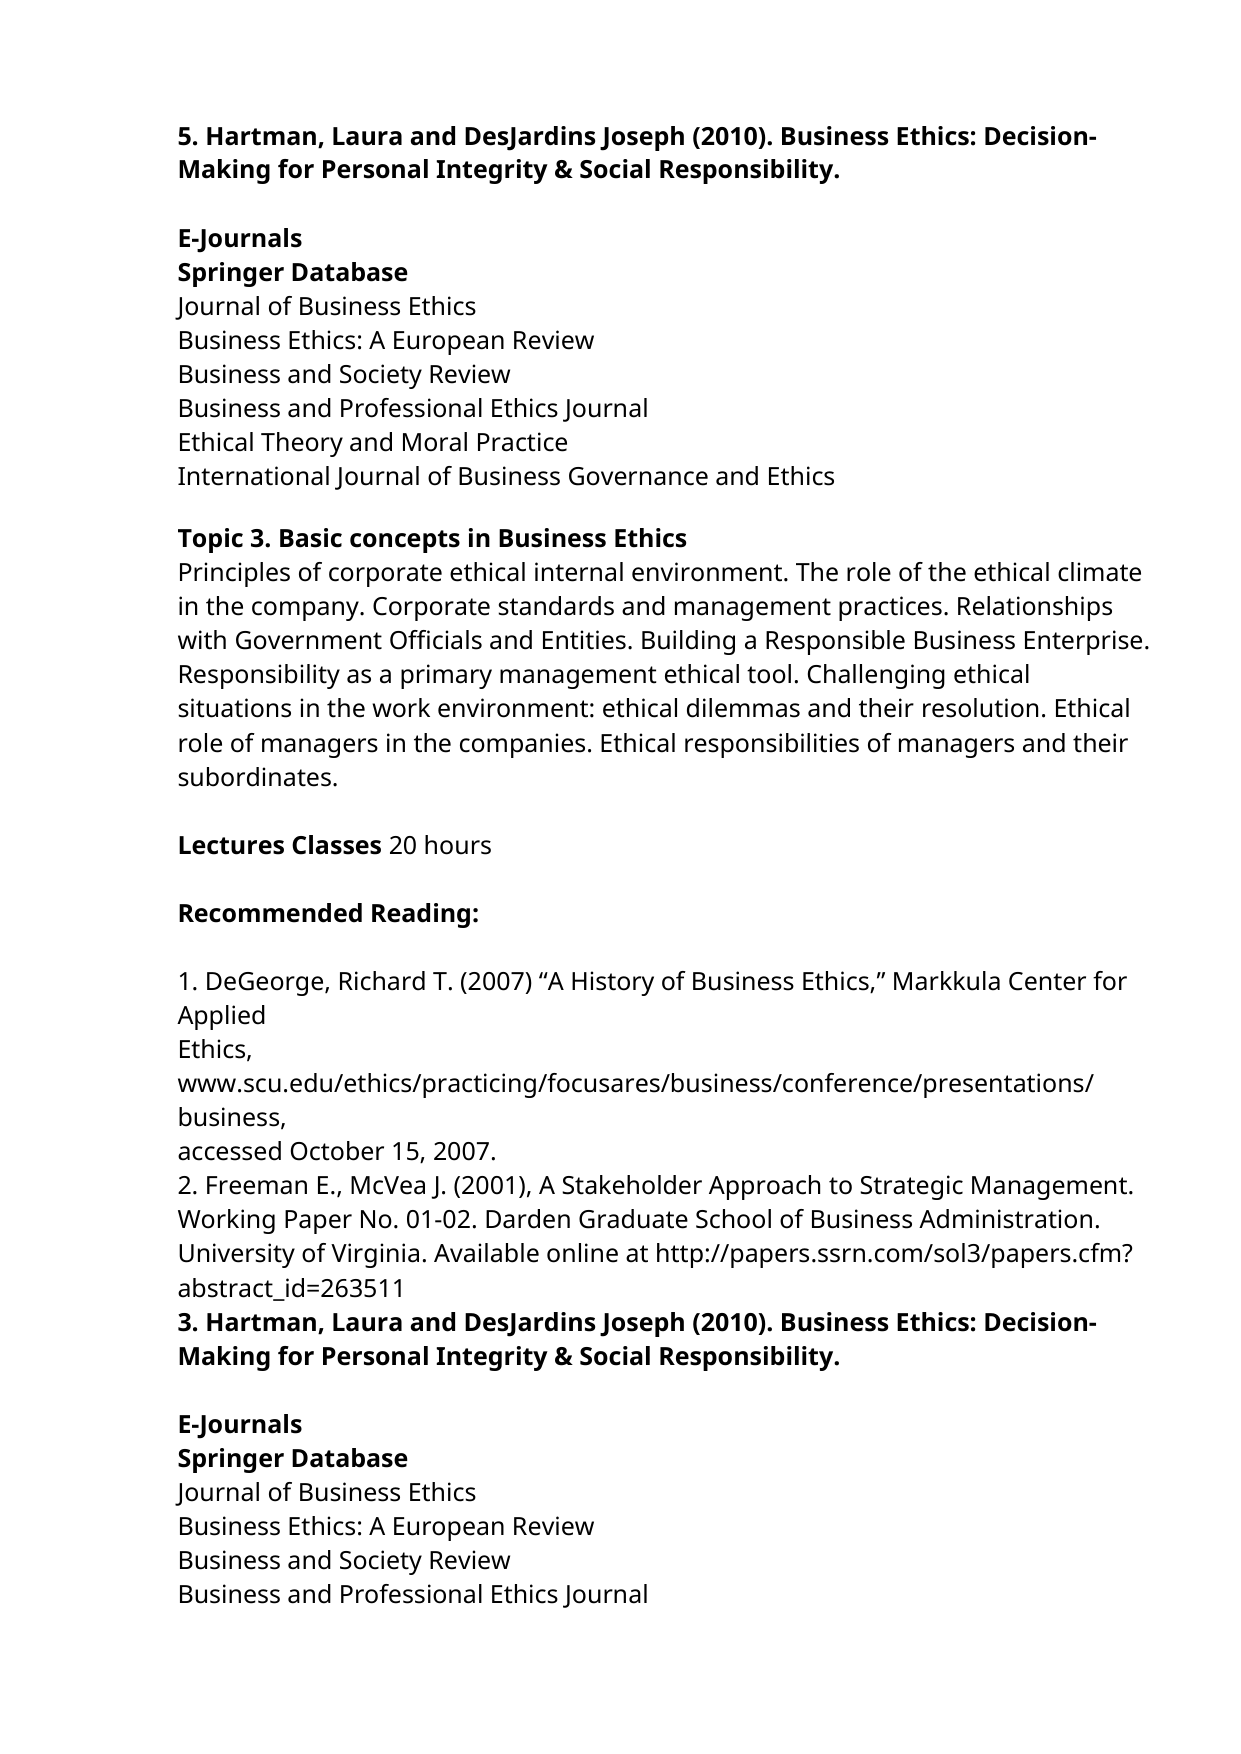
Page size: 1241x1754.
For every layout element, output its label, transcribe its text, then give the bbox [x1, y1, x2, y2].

text 5. Hartman, Laura and DesJardins Joseph (2010). Business Ethics: Decision-Making for Personal Integrity & Social Responsibility. [177, 118, 1152, 186]
text Business and Society Review [177, 357, 1152, 391]
text 1. DeGeorge, Richard T. (2007) “A History of Business Ethics,” Markkula Center for Applied [177, 964, 1152, 1032]
text Ethics, www.scu.edu/ethics/practicing/focusares/business/conference/presentations/business, [177, 1032, 1152, 1134]
text International Journal of Business Governance and Ethics [177, 459, 1152, 521]
text Springer Database [177, 1441, 1152, 1474]
text E-Journals [177, 220, 1152, 254]
text Journal of Business Ethics [177, 288, 1152, 322]
text Business Ethics: A European Review [177, 1509, 1152, 1543]
text Recommended Reading: [177, 896, 1152, 929]
text Springer Database [177, 254, 1152, 288]
text Topic 3. Basic concepts in Business Ethics [177, 521, 1152, 555]
text Principles of corporate ethical internal environment. The role of the ethical climate in the company. Corporate standards and management practices. Relationships with Government Officials and Entities. Building a Responsible Business Enterprise. Responsibility as a primary management ethical tool. Challenging ethical situations in the work environment: ethical dilemmas and their resolution. Ethical role of managers in the companies. Ethical responsibilities of managers and their subordinates. [177, 555, 1152, 793]
text 3. Hartman, Laura and DesJardins Joseph (2010). Business Ethics: Decision-Making for Personal Integrity & Social Responsibility. [177, 1304, 1152, 1372]
text Business and Professional Ethics Journal [177, 1577, 1152, 1611]
text accessed October 15, 2007. [177, 1134, 1152, 1168]
text E-Journals [177, 1406, 1152, 1441]
text Business and Professional Ethics Journal [177, 391, 1152, 425]
text Lectures Classes 20 hours [177, 827, 1152, 861]
text Ethical Theory and Moral Practice [177, 425, 1152, 459]
text 2. Freeman E., McVea J. (2001), A Stakeholder Approach to Strategic Management. Working Paper No. 01-02. Darden Graduate School of Business Administration. University of Virginia. Available online at http://papers.ssrn.com/sol3/papers.cfm?abstract_id=263511 [177, 1168, 1152, 1304]
text Journal of Business Ethics [177, 1474, 1152, 1509]
text Business Ethics: A European Review [177, 322, 1152, 357]
text Business and Society Review [177, 1543, 1152, 1577]
